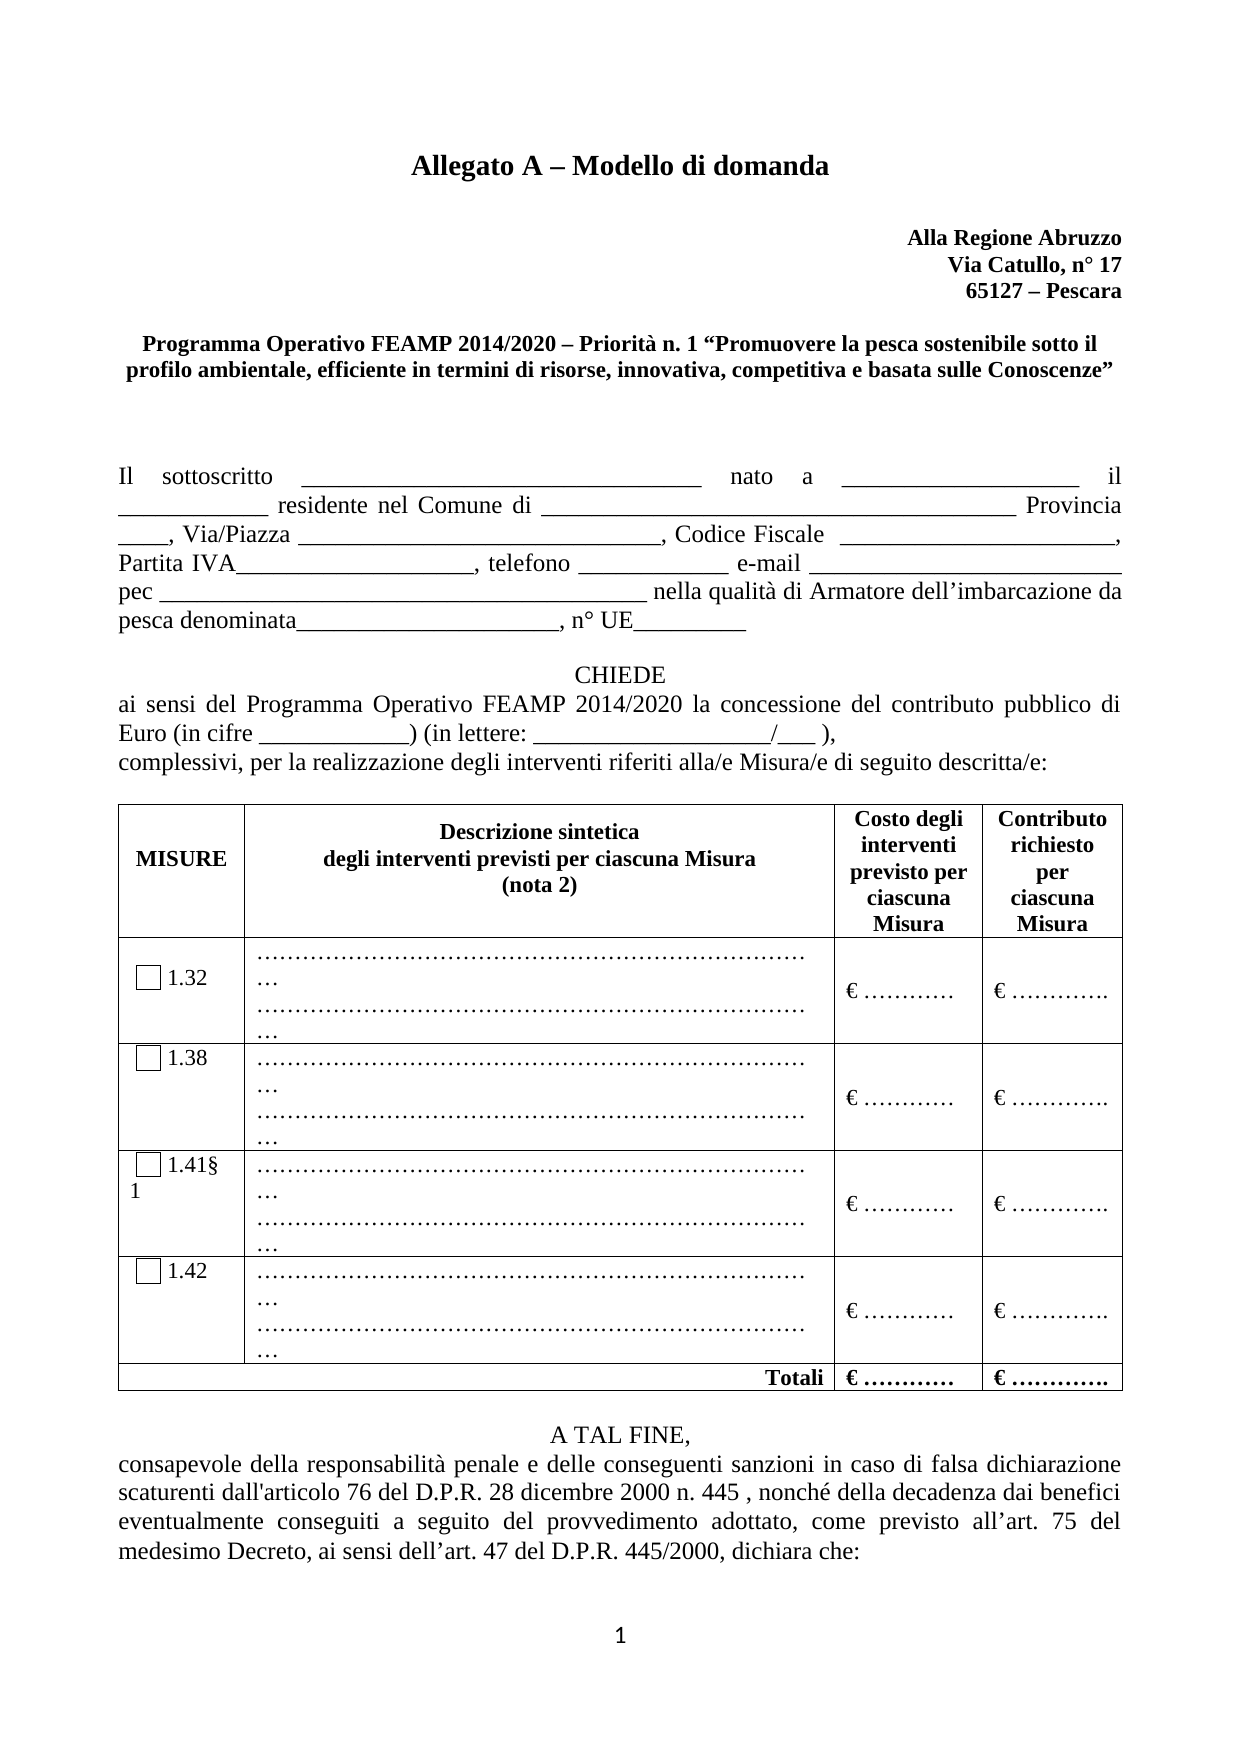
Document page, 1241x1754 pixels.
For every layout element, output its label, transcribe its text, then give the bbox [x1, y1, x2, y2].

table_cell ………………………………………………………………… ………………………………………………………………… [245, 938, 834, 1043]
text Allegato A – Modello di domanda [118, 148, 1122, 181]
table_cell ………………………………………………………………… ………………………………………………………………… [245, 1151, 834, 1256]
text Il sottoscritto ________________________________ nato a ___________________ il ____________ residente nel Comune di ______________________________________ Provincia ____, Via/Piazza _____________________________, Codice Fiscale ______________________, Partita IVA___________________, telefono ____________ e-mail _________________________ pec _______________________________________ nella qualità di Armatore dell’imbarcazione da pesca denominata_____________________, n° UE_________ [118, 461, 1122, 634]
text complessivi, per la realizzazione degli interventi riferiti alla/e Misura/e di seguito descritta/e: [118, 747, 1122, 775]
table_cell € …………. [983, 938, 1122, 1043]
table_cell € …………. [983, 1364, 1122, 1390]
table_cell ………………………………………………………………… ………………………………………………………………… [245, 1257, 834, 1363]
text consapevole della responsabilità penale e delle conseguenti sanzioni in caso di falsa dichiarazione scaturenti dall'articolo 76 del D.P.R. 28 dicembre 2000 n. 445 , nonché della decadenza dai benefici eventualmente conseguiti a seguito del provvedimento adottato, come previsto all’art. 75 del medesimo Decreto, ai sensi dell’art. 47 del D.P.R. 445/2000, dichiara che: [118, 1449, 1122, 1565]
table_cell 1.38 [119, 1044, 244, 1150]
text A TAL FINE, [118, 1420, 1122, 1449]
table_header Descrizione sintetica degli interventi previsti per ciascuna Misura (nota 2) [245, 805, 834, 937]
table_cell € …………. [983, 1151, 1122, 1256]
text CHIEDE [118, 660, 1122, 689]
table_cell 1.41§ 1 [119, 1151, 244, 1256]
text ai sensi del Programma Operativo FEAMP 2014/2020 la concessione del contributo pubblico di Euro (in cifre ____________) (in lettere: ___________________/___ ), [118, 689, 1122, 747]
table_cell € …………. [983, 1257, 1122, 1363]
table_cell 1.32 [119, 938, 244, 1043]
table_cell ………………………………………………………………… ………………………………………………………………… [245, 1044, 834, 1150]
text Programma Operativo FEAMP 2014/2020 – Priorità n. 1 “Promuovere la pesca sostenibile sotto il profilo ambientale, efficiente in termini di risorse, innovativa, competitiva e basata sulle Conoscenze” [118, 330, 1122, 382]
table_cell € ………… [835, 1257, 982, 1363]
text Via Catullo, n° 17 [118, 251, 1122, 277]
table_header Contributo richiesto per ciascuna Misura [983, 805, 1122, 937]
table_header MISURE [119, 805, 244, 937]
text Alla Regione Abruzzo [118, 224, 1122, 251]
table_cell € …………. [983, 1044, 1122, 1150]
text 65127 – Pescara [118, 277, 1122, 303]
table_cell € ………… [835, 1364, 982, 1390]
table_cell € ………… [835, 1151, 982, 1256]
table_header Costo degli interventi previsto per ciascuna Misura [835, 805, 982, 937]
table_cell € ………… [835, 938, 982, 1043]
table_cell Totali [119, 1364, 834, 1390]
table_cell € ………… [835, 1044, 982, 1150]
table_cell 1.42 [119, 1257, 244, 1363]
